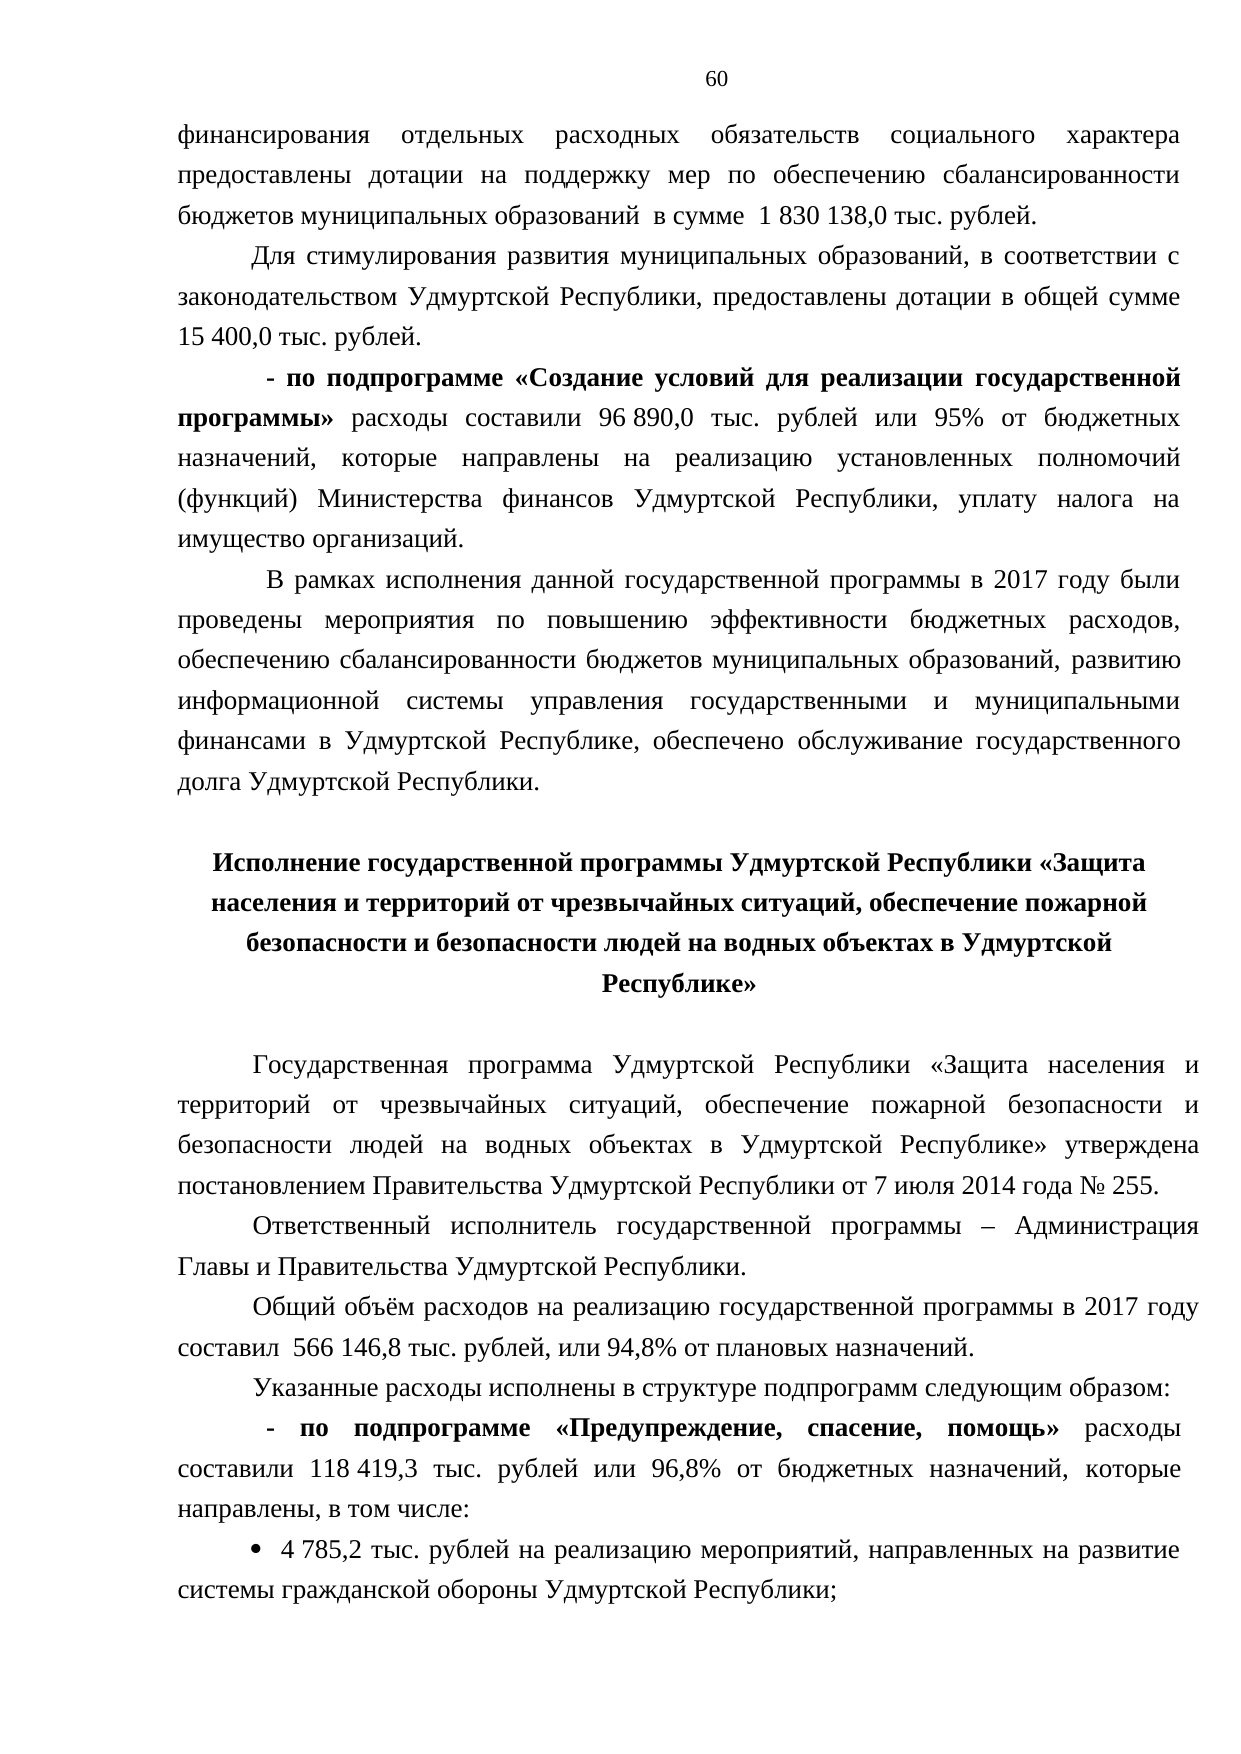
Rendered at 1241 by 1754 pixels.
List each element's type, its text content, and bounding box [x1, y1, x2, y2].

text Исполнение государственной программы Удмуртской Республики «Защита населения и территорий от чрезвычайных ситуаций, обеспечение пожарной безопасности и безопасности людей на водных объектах в Удмуртской Республике» [177, 846, 1181, 998]
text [177, 118, 1181, 230]
text - по подпрограмме «Предупреждение, спасение, помощь» расходы составили 118 419,3 тыс. рублей или 96,8% от бюджетных назначений, которые направлены, в том числе: [177, 1411, 1181, 1523]
text - по подпрограмме «Создание условий для реализации государственной программы» расходы составили 96 890,0 тыс. рублей или 95% от бюджетных назначений, которые направлены на реализацию установленных полномочий (функций) Министерства финансов Удмуртской Республики, уплату налога на имущество организаций. [177, 361, 1181, 553]
text Государственная программа Удмуртской Республики «Защита населения и территорий от чрезвычайных ситуаций, обеспечение пожарной безопасности и безопасности людей на водных объектах в Удмуртской Республике» утверждена постановлением Правительства Удмуртской Республики от 7 июля 2014 года № 255. [177, 1048, 1200, 1200]
text Общий объём расходов на реализацию государственной программы в 2017 году составил 566 146,8 тыс. рублей, или 94,8% от плановых назначений. [177, 1290, 1200, 1362]
text Ответственный исполнитель государственной программы – Администрация Главы и Правительства Удмуртской Республики. [177, 1209, 1200, 1281]
text В рамках исполнения данной государственной программы в 2017 году были проведены мероприятия по повышению эффективности бюджетных расходов, обеспечению сбалансированности бюджетов муниципальных образований, развитию информационной системы управления государственными и муниципальными финансами в Удмуртской Республике, обеспечено обслуживание государственного долга Удмуртской Республики. [177, 563, 1181, 796]
text Для стимулирования развития муниципальных образований, в соответствии с законодательством Удмуртской Республики, предоставлены дотации в общей сумме 15 400,0 тыс. рублей. [177, 239, 1181, 351]
list 4 785,2 тыс. рублей на реализацию мероприятий, направленных на развитие системы гражданской обороны Удмуртской Республики; [177, 1533, 1181, 1604]
text Указанные расходы исполнены в структуре подпрограмм следующим образом: [177, 1371, 1200, 1402]
